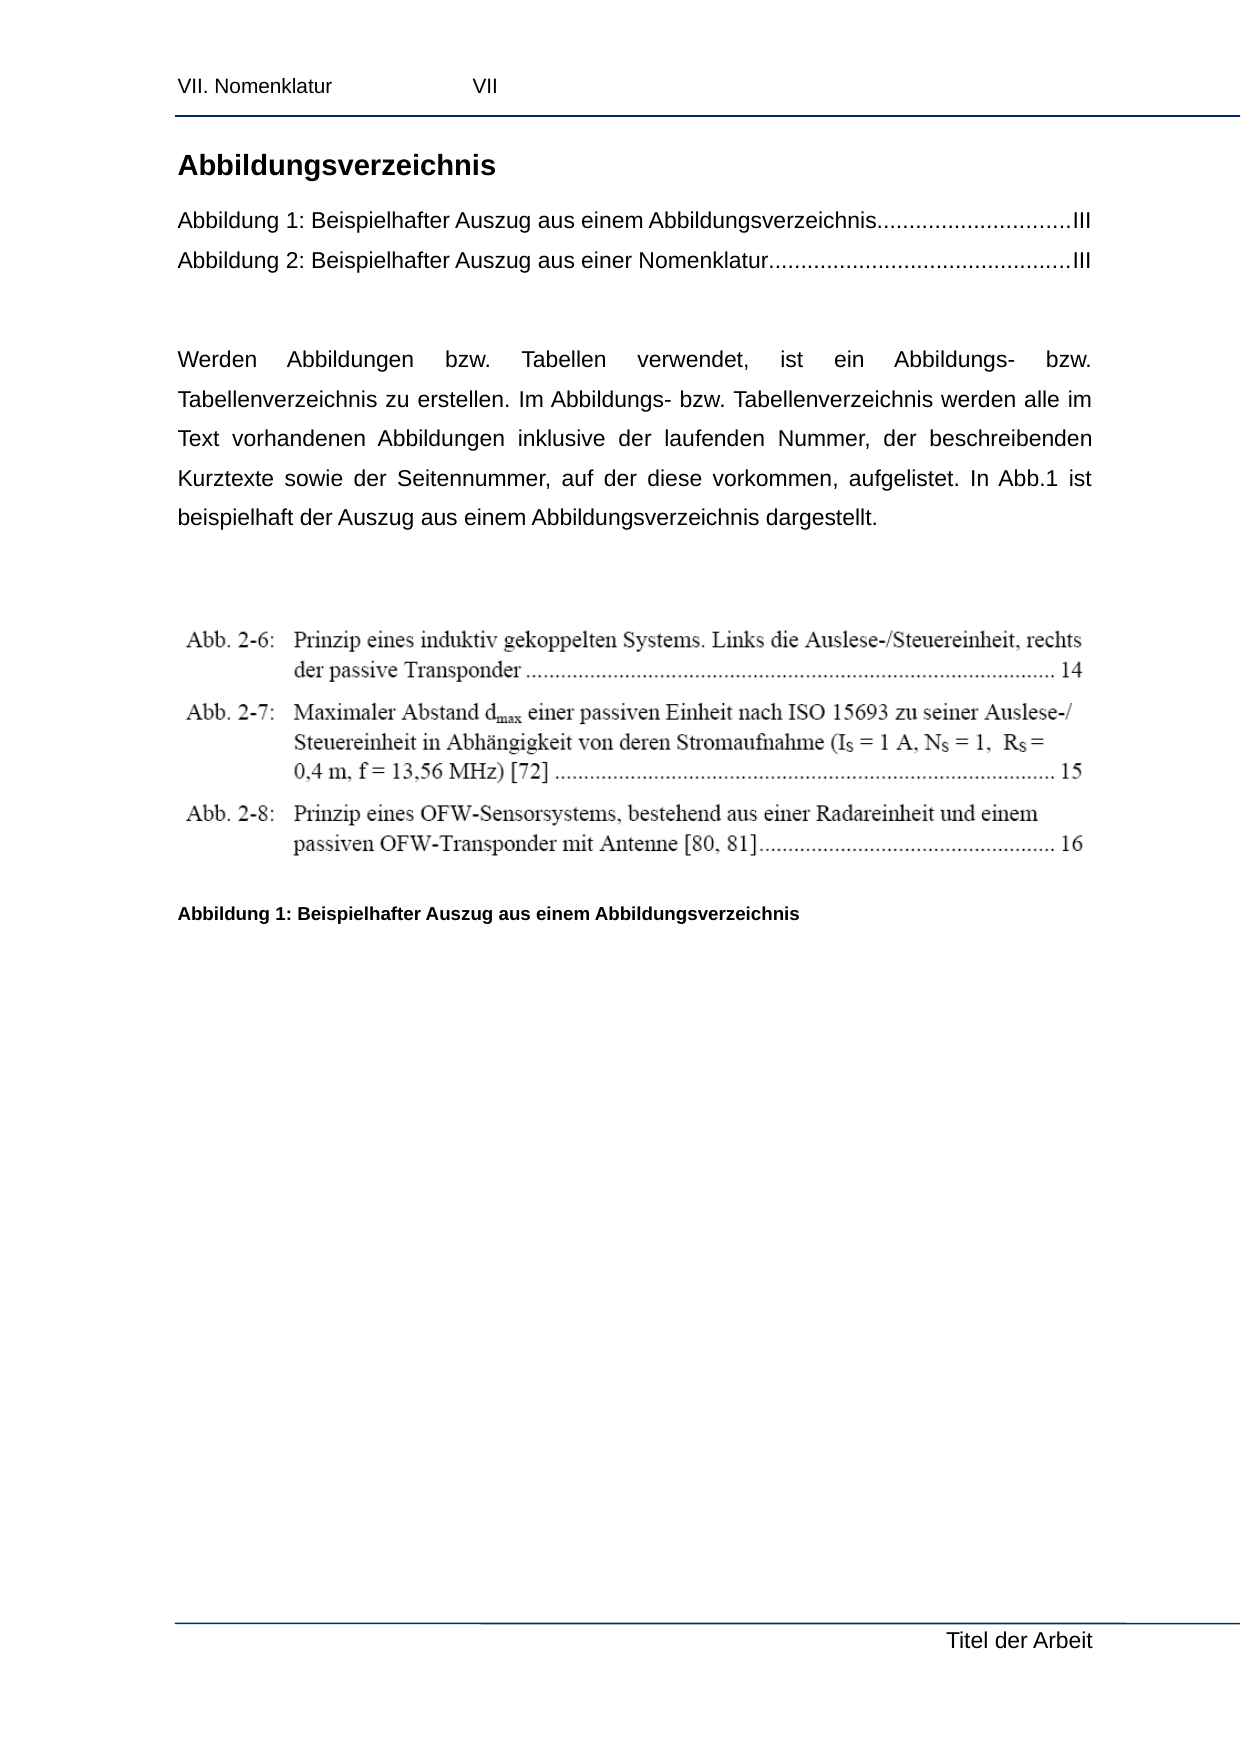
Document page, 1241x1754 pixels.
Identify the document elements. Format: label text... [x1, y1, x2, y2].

text Werden Abbildungen bzw. Tabellen verwendet, ist ein Abbildungs- bzw. Tabellenverzeichnis zu erstellen. Im Abbildungs- bzw. Tabellenverzeichnis werden alle im Text vorhandenen Abbildungen inklusive der laufenden Nummer, der beschreibenden Kurztexte sowie der Seitennummer, auf der diese vorkommen, aufgelistet. In Abb.1 ist beispielhaft der Auszug aus einem Abbildungsverzeichnis dargestellt. [177, 346, 1092, 531]
text Abbildung 1: Beispielhafter Auszug aus einem Abbildungsverzeichnis [177, 902, 1092, 924]
text Abbildung 2: Beispielhafter Auszug aus einer Nomenklatur III [177, 247, 1092, 273]
text Abbildung 1: Beispielhafter Auszug aus einem Abbildungsverzeichnis III [177, 207, 1092, 233]
text Abbildungsverzeichnis [177, 148, 1092, 181]
